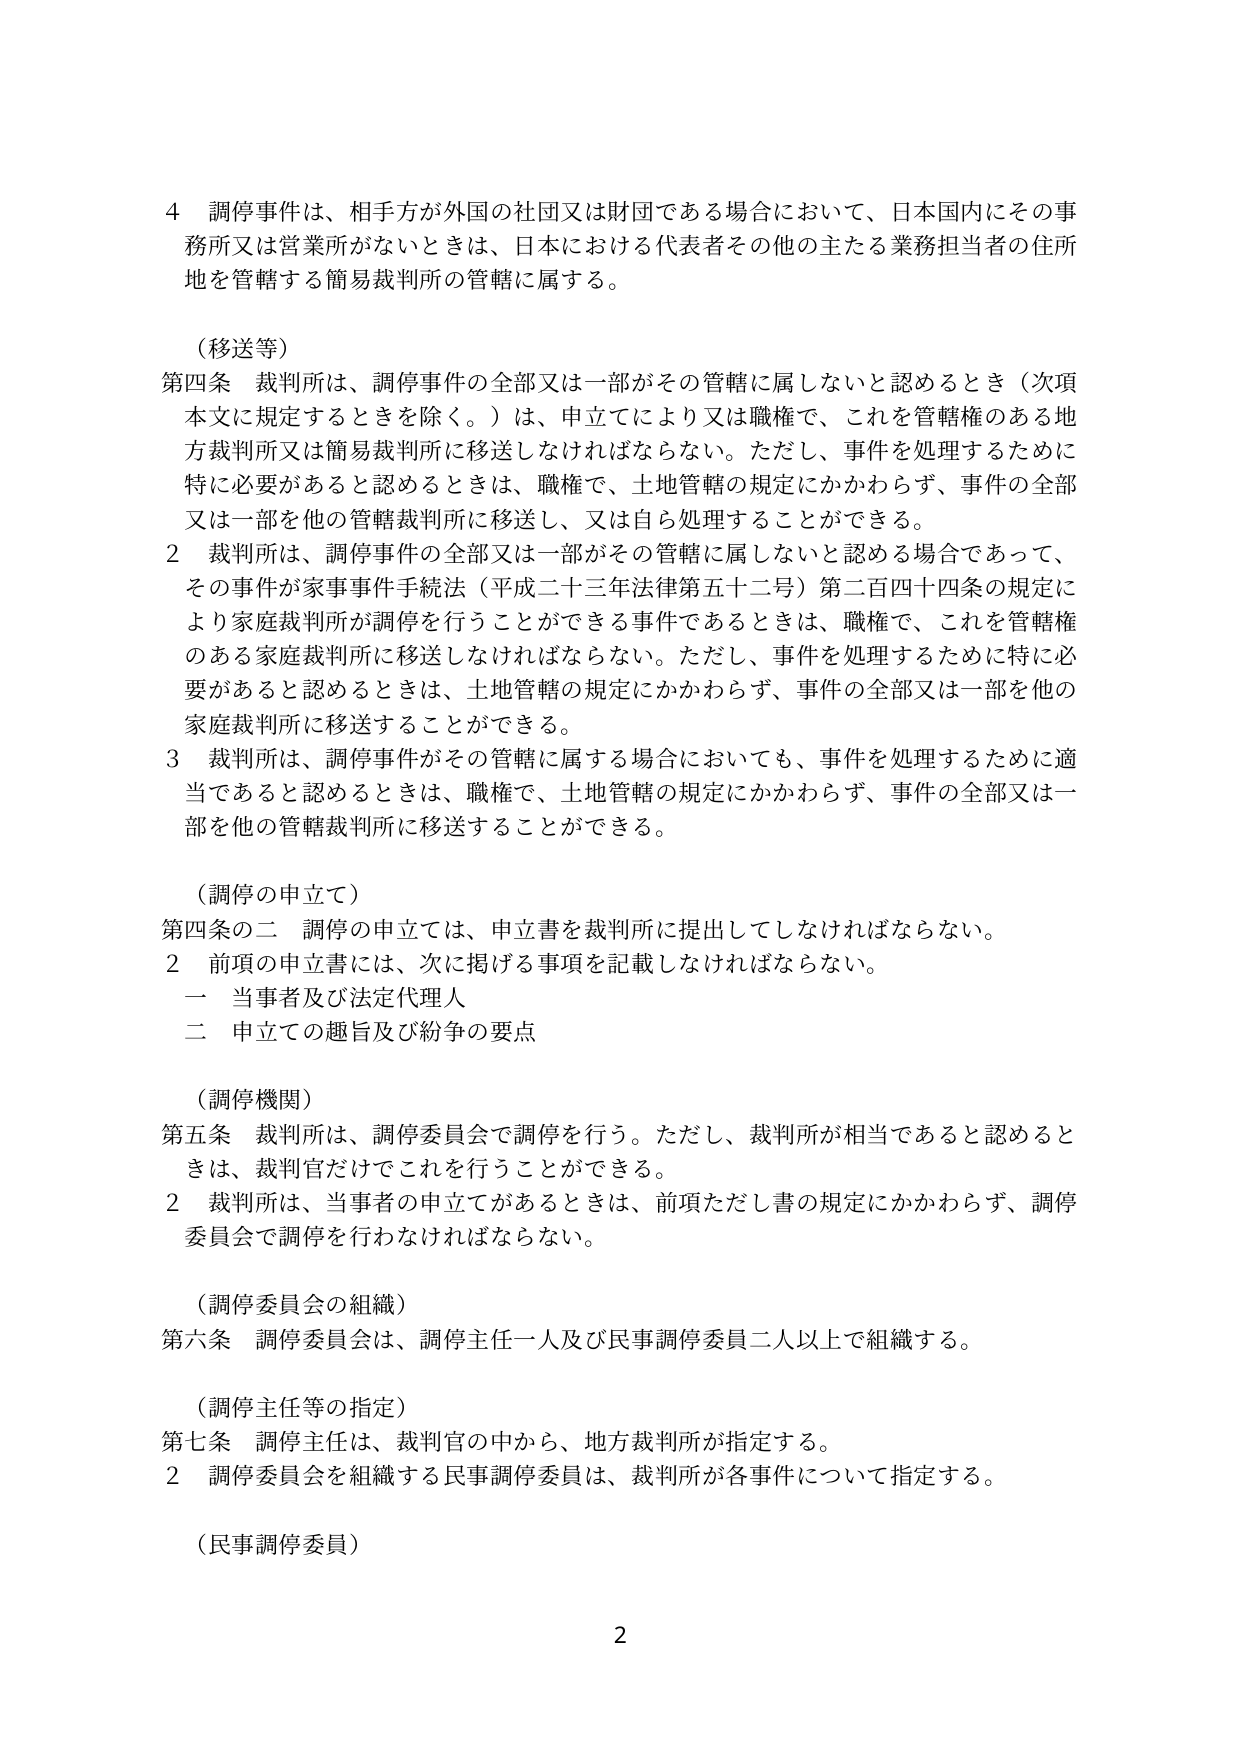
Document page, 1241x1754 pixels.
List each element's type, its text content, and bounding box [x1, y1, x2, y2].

text ２ 前項の申立書には、次に掲げる事項を記載しなければならない。 [161, 945, 1079, 979]
text 第六条 調停委員会は、調停主任一人及び民事調停委員二人以上で組織する。 [161, 1321, 1079, 1355]
text 第四条 裁判所は、調停事件の全部又は一部がその管轄に属しないと認めるとき（次項本文に規定するときを除く。）は、申立てにより又は職権で、これを管轄権のある地方裁判所又は簡易裁判所に移送しなければならない。ただし、事件を処理するために特に必要があると認めるときは、職権で、土地管轄の規定にかかわらず、事件の全部又は一部を他の管轄裁判所に移送し、又は自ら処理することができる。 [161, 364, 1079, 535]
text 第四条の二 調停の申立ては、申立書を裁判所に提出してしなければならない。 [161, 911, 1079, 945]
text （民事調停委員） [184, 1526, 1079, 1560]
text ４ 調停事件は、相手方が外国の社団又は財団である場合において、日本国内にその事務所又は営業所がないときは、日本における代表者その他の主たる業務担当者の住所地を管轄する簡易裁判所の管轄に属する。 [161, 194, 1079, 296]
text ２ 裁判所は、当事者の申立てがあるときは、前項ただし書の規定にかかわらず、調停委員会で調停を行わなければならない。 [161, 1184, 1079, 1253]
text ２ 調停委員会を組織する民事調停委員は、裁判所が各事件について指定する。 [161, 1458, 1079, 1492]
text 第五条 裁判所は、調停委員会で調停を行う。ただし、裁判所が相当であると認めるときは、裁判官だけでこれを行うことができる。 [161, 1116, 1079, 1184]
text 一 当事者及び法定代理人 [184, 979, 1079, 1014]
text ３ 裁判所は、調停事件がその管轄に属する場合においても、事件を処理するために適当であると認めるときは、職権で、土地管轄の規定にかかわらず、事件の全部又は一部を他の管轄裁判所に移送することができる。 [161, 740, 1079, 843]
text （移送等） [184, 330, 1079, 364]
text （調停機関） [184, 1082, 1079, 1116]
text 第七条 調停主任は、裁判官の中から、地方裁判所が指定する。 [161, 1424, 1079, 1458]
text ２ 裁判所は、調停事件の全部又は一部がその管轄に属しないと認める場合であって、その事件が家事事件手続法（平成二十三年法律第五十二号）第二百四十四条の規定により家庭裁判所が調停を行うことができる事件であるときは、職権で、これを管轄権のある家庭裁判所に移送しなければならない。ただし、事件を処理するために特に必要があると認めるときは、土地管轄の規定にかかわらず、事件の全部又は一部を他の家庭裁判所に移送することができる。 [161, 535, 1079, 740]
text （調停委員会の組織） [184, 1287, 1079, 1321]
text （調停主任等の指定） [184, 1389, 1079, 1424]
text （調停の申立て） [184, 877, 1079, 911]
text 二 申立ての趣旨及び紛争の要点 [184, 1014, 1079, 1048]
